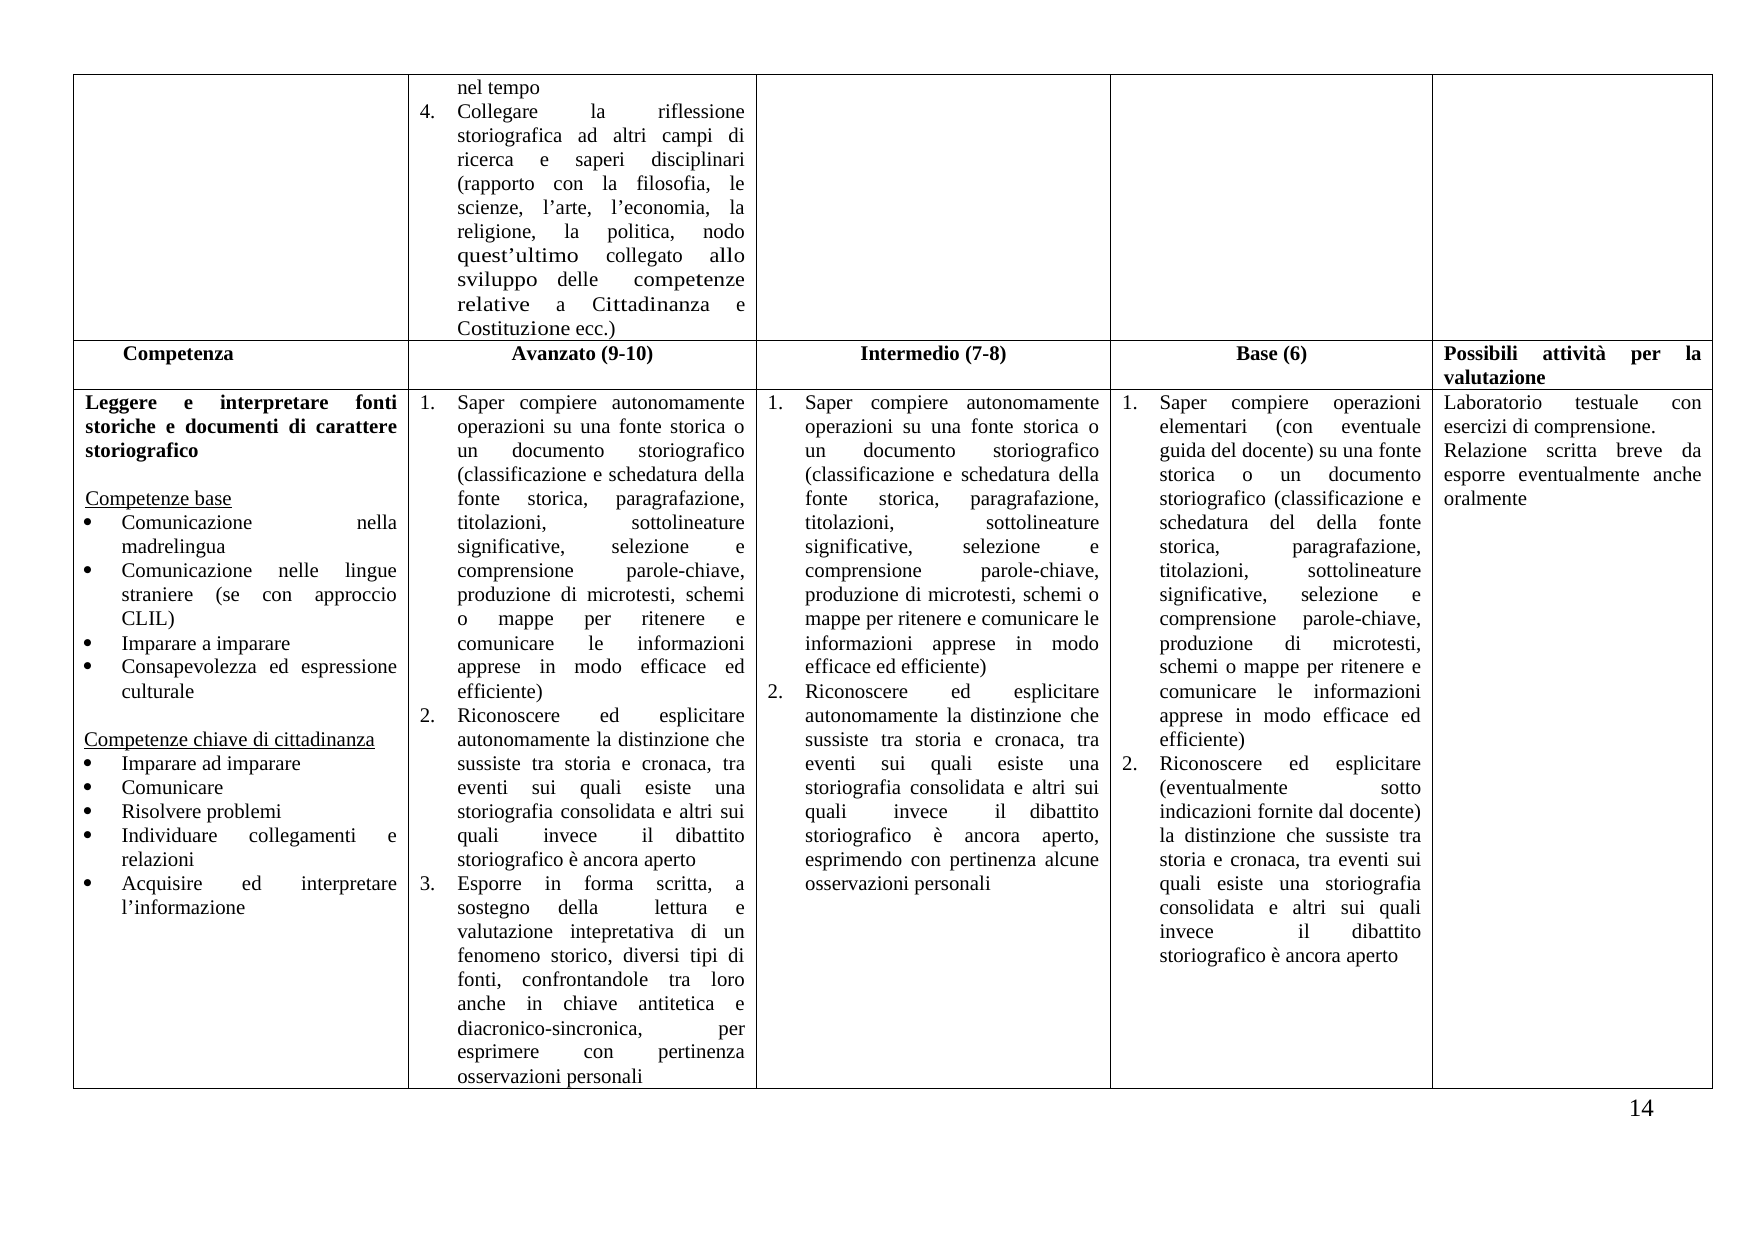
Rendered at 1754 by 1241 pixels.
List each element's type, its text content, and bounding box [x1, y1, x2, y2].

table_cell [409, 75, 756, 339]
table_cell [1111, 75, 1432, 339]
table_cell Leggere e interpretare fonti storiche e documenti di carattere storiografico Competenze base Comunicazione nella madrelingua Comunicazione nelle lingue straniere (se con approccio CLIL) Imparare a imparare Consapevolezza ed espressione culturale Competenze chiave di cittadinanza Imparare ad imparare Comunicare Risolvere problemi Individuare collegamenti e relazioni Acquisire ed interpretare l’informazione [74, 390, 408, 1088]
table_cell Avanzato (9-10) [409, 341, 756, 389]
table_cell Saper compiere operazioni elementari (con eventuale guida del docente) su una fonte storica o un documento storiografico (classificazione e schedatura del della fonte storica, paragrafazione, titolazioni, sottolineature significative, selezione e comprensione parole-chiave, produzione di microtesti, schemi o mappe per ritenere e comunicare le informazioni apprese in modo efficace ed efficiente) Riconoscere ed esplicitare (eventualmente sotto indicazioni fornite dal docente) la distinzione che sussiste tra storia e cronaca, tra eventi sui quali esiste una storiografia consolidata e altri sui quali invece il dibattito storiografico è ancora aperto [1111, 390, 1432, 1088]
table_cell Saper compiere autonomamente operazioni su una fonte storica o un documento storiografico (classificazione e schedatura della fonte storica, paragrafazione, titolazioni, sottolineature significative, selezione e comprensione parole-chiave, produzione di microtesti, schemi o mappe per ritenere e comunicare le informazioni apprese in modo efficace ed efficiente) Riconoscere ed esplicitare autonomamente la distinzione che sussiste tra storia e cronaca, tra eventi sui quali esiste una storiografia consolidata e altri sui quali invece il dibattito storiografico è ancora aperto Esporre in forma scritta, a sostegno della lettura e valutazione intepretativa di un fenomeno storico, diversi tipi di fonti, confrontandole tra loro anche in chiave antitetica e diacronico-sincronica, per esprimere con pertinenza osservazioni personali [409, 390, 756, 1088]
table_cell Intermedio (7-8) [757, 341, 1110, 389]
table_cell Competenza [74, 341, 408, 389]
table_cell Possibili attività per la valutazione [1433, 341, 1712, 389]
table_cell Base (6) [1111, 341, 1432, 389]
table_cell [1433, 75, 1712, 339]
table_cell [757, 75, 1110, 339]
table_cell Saper compiere autonomamente operazioni su una fonte storica o un documento storiografico (classificazione e schedatura della fonte storica, paragrafazione, titolazioni, sottolineature significative, selezione e comprensione parole-chiave, produzione di microtesti, schemi o mappe per ritenere e comunicare le informazioni apprese in modo efficace ed efficiente) Riconoscere ed esplicitare autonomamente la distinzione che sussiste tra storia e cronaca, tra eventi sui quali esiste una storiografia consolidata e altri sui quali invece il dibattito storiografico è ancora aperto, esprimendo con pertinenza alcune osservazioni personali [757, 390, 1110, 1088]
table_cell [74, 75, 408, 339]
table_cell Laboratorio testuale con esercizi di comprensione. Relazione scritta breve da esporre eventualmente anche oralmente [1433, 390, 1712, 1088]
